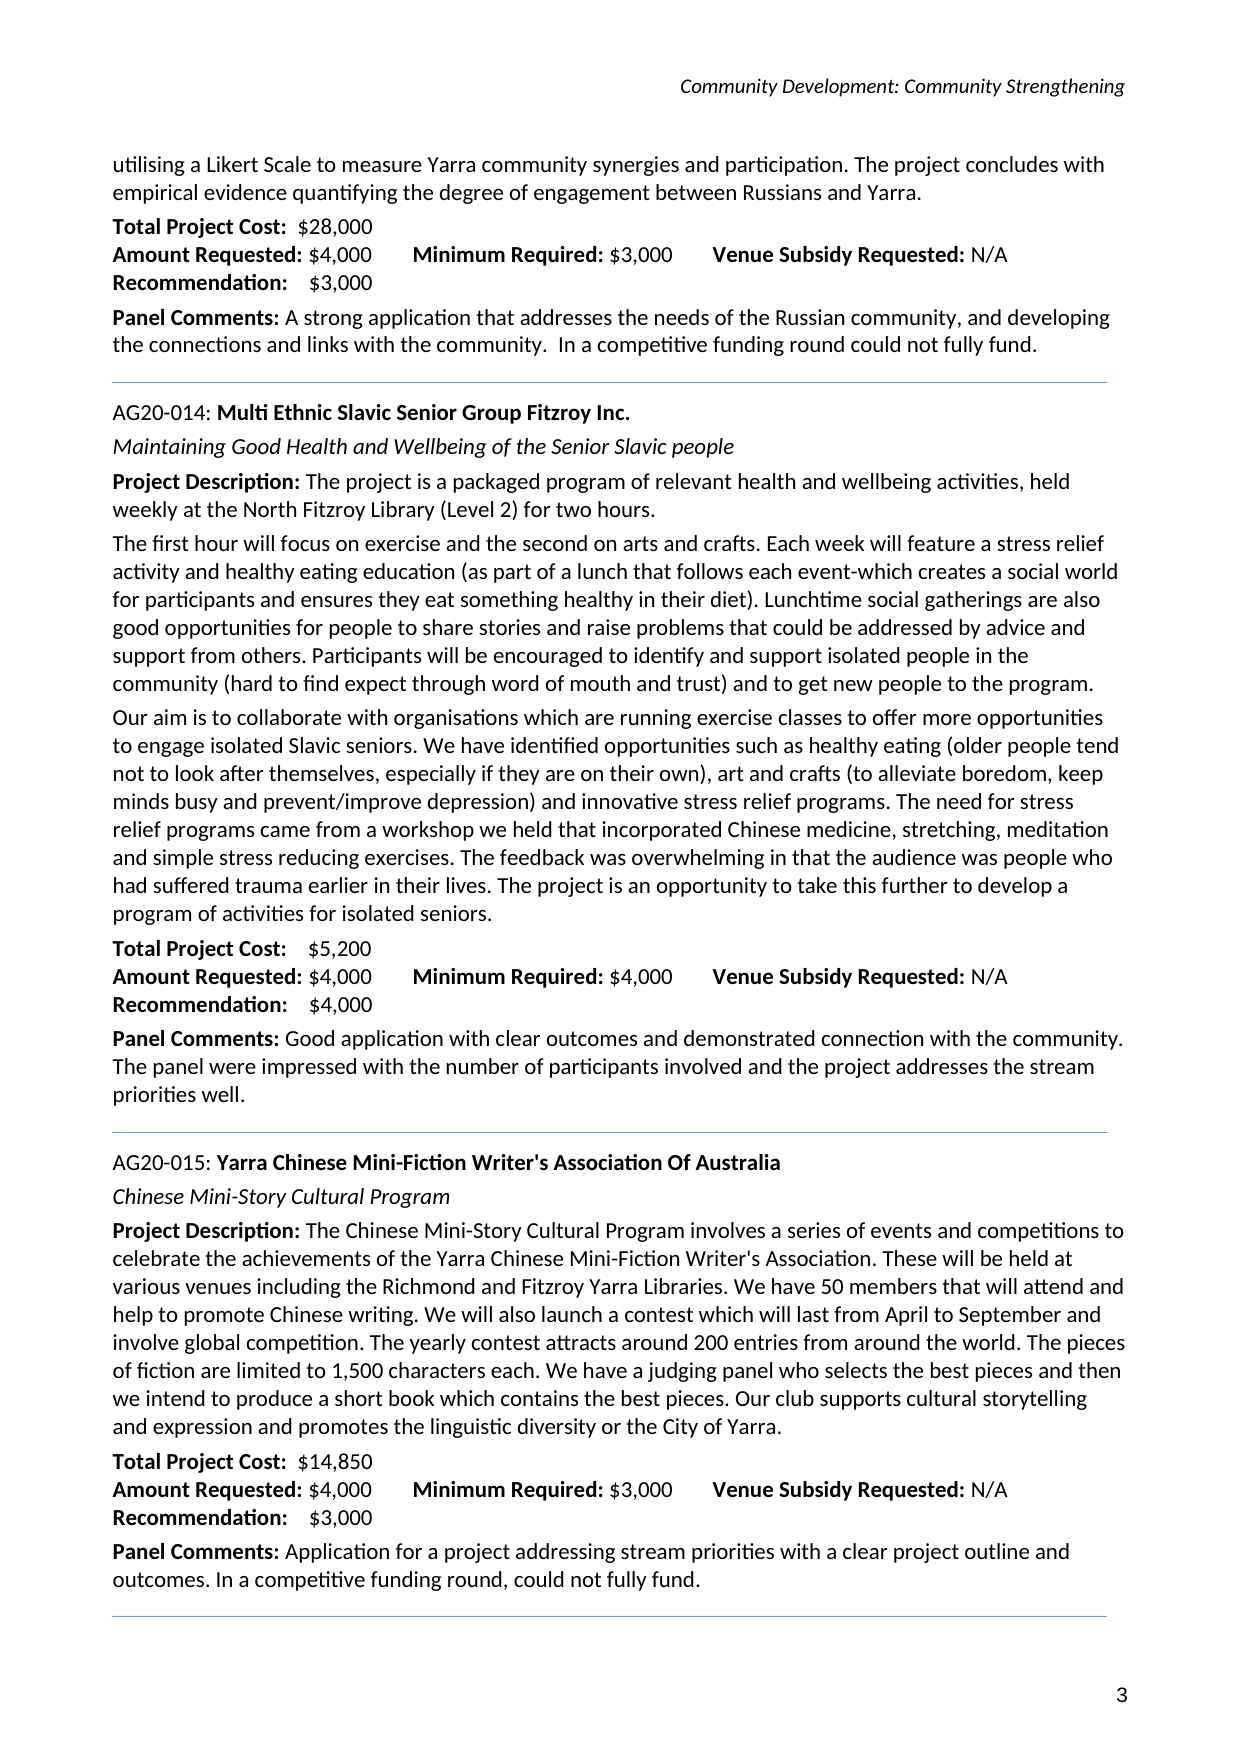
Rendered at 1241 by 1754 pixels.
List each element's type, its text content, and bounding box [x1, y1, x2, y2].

text Panel Comments: Good application with clear outcomes and demonstrated connection with the community. The panel were impressed with the number of participants involved and the project addresses the stream priorities well. [112, 1024, 1128, 1108]
text Panel Comments: A strong application that addresses the needs of the Russian community, and developing the connections and links with the community. In a competitive funding round could not fully fund. [112, 303, 1128, 359]
text Project Description: The project is a packaged program of relevant health and wellbeing activities, held weekly at the North Fitzroy Library (Level 2) for two hours. [112, 467, 1128, 523]
text AG20-015: Yarra Chinese Mini-Fiction Writer's Association Of Australia [112, 1148, 1128, 1176]
text Chinese Mini-Story Cultural Program [112, 1182, 1128, 1210]
text ______________________________________________________________________________ [112, 359, 1128, 386]
text Recommendation: $4,000 [112, 990, 1128, 1018]
text Total Project Cost: $14,850 [112, 1447, 1128, 1475]
text Recommendation: $3,000 [112, 268, 1128, 296]
text Our aim is to collaborate with organisations which are running exercise classes to offer more opportunities to engage isolated Slavic seniors. We have identified opportunities such as healthy eating (older people tend not to look after themselves, especially if they are on their own), art and crafts (to alleviate boredom, keep minds busy and prevent/improve depression) and innovative stress relief programs. The need for stress relief programs came from a workshop we held that incorporated Chinese medicine, stretching, meditation and simple stress reducing exercises. The feedback was overwhelming in that the audience was people who had suffered trauma earlier in their lives. The project is an opportunity to take this further to develop a program of activities for isolated seniors. [112, 703, 1128, 928]
text Recommendation: $3,000 [112, 1503, 1128, 1531]
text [112, 150, 1128, 206]
text Amount Requested: $4,000 Minimum Required: $3,000 Venue Subsidy Requested: N/A [112, 240, 1128, 268]
text ______________________________________________________________________________ [112, 1593, 1128, 1620]
text Maintaining Good Health and Wellbeing of the Senior Slavic people [112, 432, 1128, 461]
text The first hour will focus on exercise and the second on arts and crafts. Each week will feature a stress relief activity and healthy eating education (as part of a lunch that follows each event-which creates a social world for participants and ensures they eat something healthy in their diet). Lunchtime social gatherings are also good opportunities for people to share stories and raise problems that could be addressed by advice and support from others. Participants will be encouraged to identify and support isolated people in the community (hard to find expect through word of mouth and trust) and to get new people to the program. [112, 529, 1128, 697]
text Amount Requested: $4,000 Minimum Required: $4,000 Venue Subsidy Requested: N/A [112, 962, 1128, 990]
text AG20-014: Multi Ethnic Slavic Senior Group Fitzroy Inc. [112, 398, 1128, 426]
text Total Project Cost: $5,200 [112, 934, 1128, 962]
text Amount Requested: $4,000 Minimum Required: $3,000 Venue Subsidy Requested: N/A [112, 1475, 1128, 1503]
text Project Description: The Chinese Mini-Story Cultural Program involves a series of events and competitions to celebrate the achievements of the Yarra Chinese Mini-Fiction Writer's Association. These will be held at various venues including the Richmond and Fitzroy Yarra Libraries. We have 50 members that will attend and help to promote Chinese writing. We will also launch a contest which will last from April to September and involve global competition. The yearly contest attracts around 200 entries from around the world. The pieces of fiction are limited to 1,500 characters each. We have a judging panel who selects the best pieces and then we intend to produce a short book which contains the best pieces. Our club supports cultural storytelling and expression and promotes the linguistic diversity or the City of Yarra. [112, 1216, 1128, 1441]
text Total Project Cost: $28,000 [112, 212, 1128, 240]
text ______________________________________________________________________________ [112, 1108, 1128, 1135]
text Panel Comments: Application for a project addressing stream priorities with a clear project outline and outcomes. In a competitive funding round, could not fully fund. [112, 1537, 1128, 1593]
